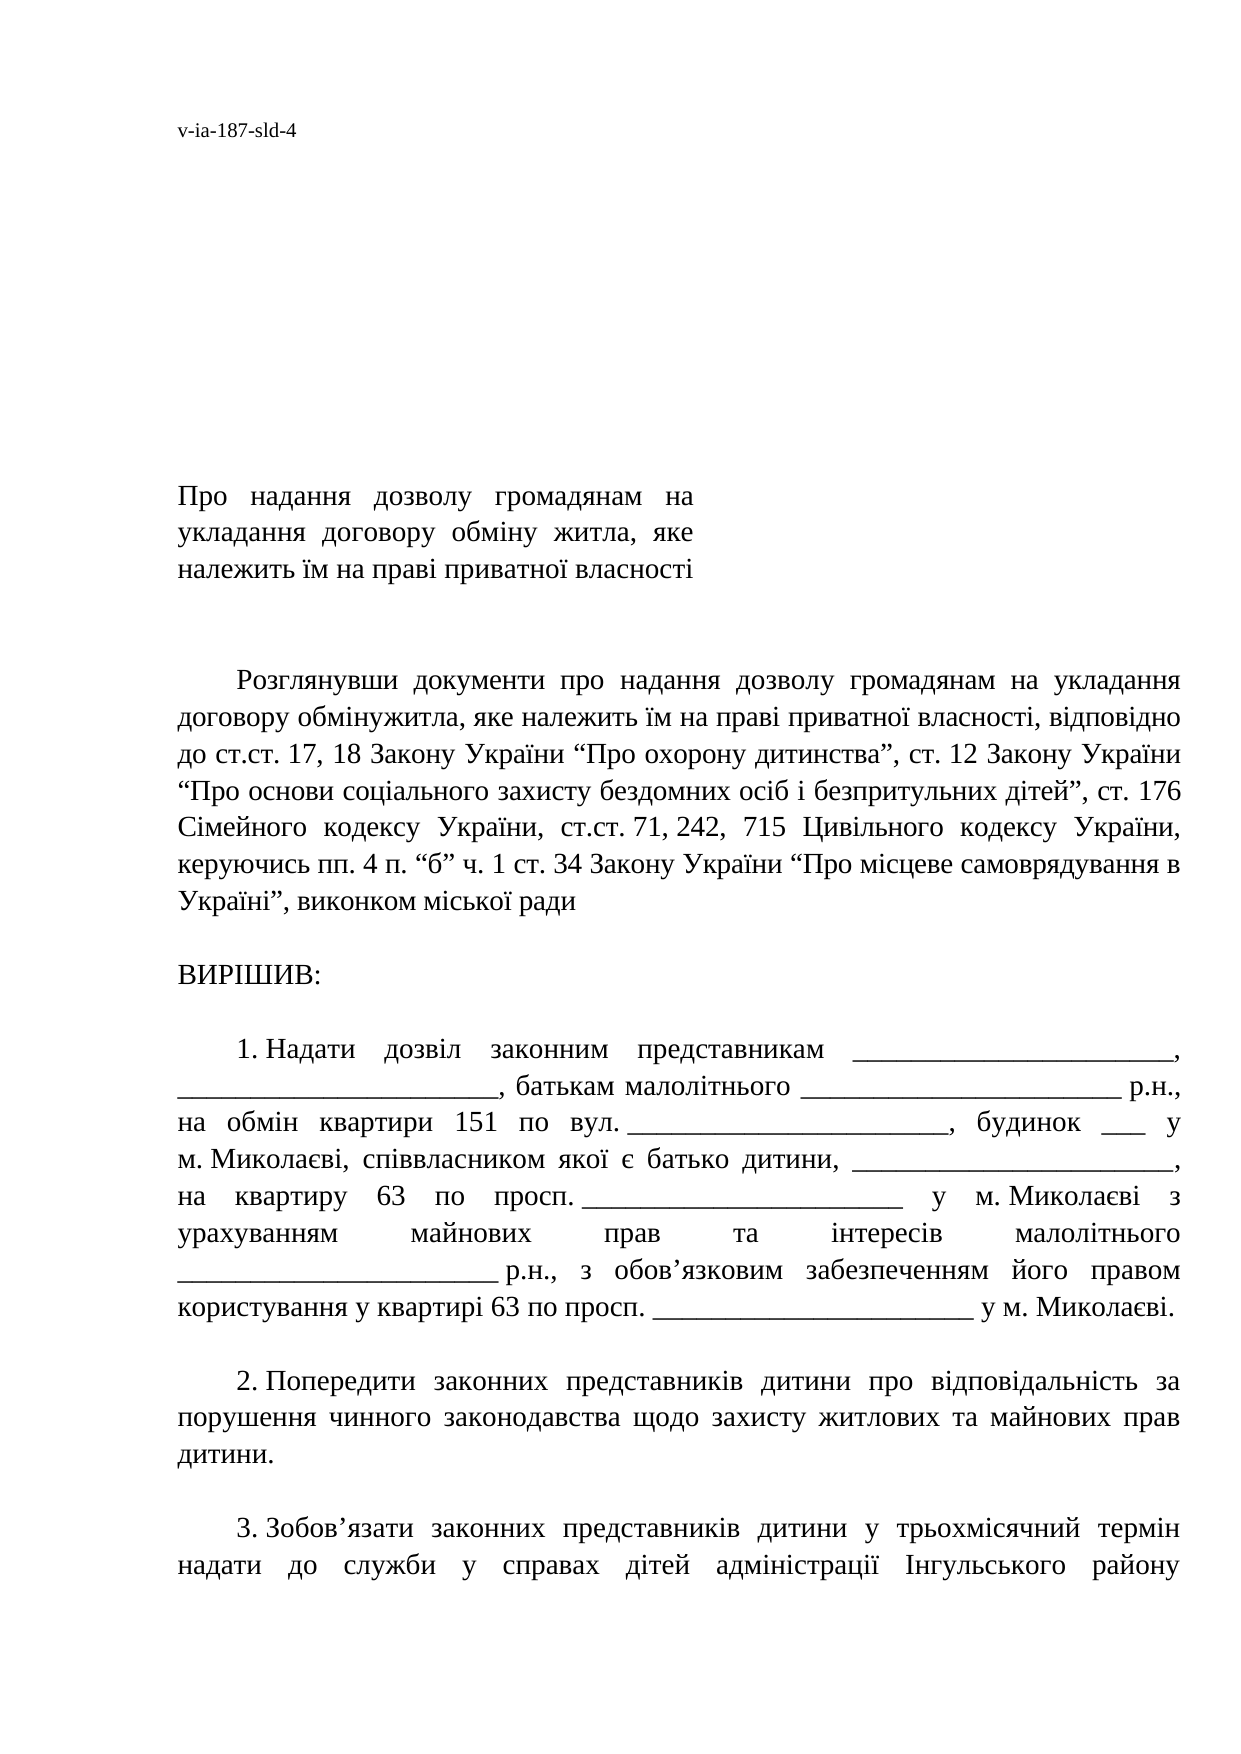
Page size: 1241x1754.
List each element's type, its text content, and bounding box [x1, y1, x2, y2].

text 2. Попередити законних представників дитини про відповідальність за порушення чинного законодавства щодо захисту житлових та майнових прав дитини. [177, 1363, 1181, 1470]
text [177, 1510, 1181, 1581]
text Розглянувши документи про надання дозволу громадянам на укладання договору обмінужитла, яке належить їм на праві приватної власності, відповідно до ст.ст. 17, 18 Закону України “Про охорону дитинства”, ст. 12 Закону України “Про основи соціального захисту бездомних осіб і безпритульних дітей”, ст. 176 Сімейного кодексу України, ст.ст. 71, 242, 715 Цивільного кодексу України, керуючись пп. 4 п. “б” ч. 1 ст. 34 Закону України “Про місцеве самоврядування в Україні”, виконком міської ради [177, 662, 1181, 917]
text ВИРІШИВ: [177, 957, 1181, 991]
text 1. Надати дозвіл законним представникам ______________________, ______________________, батькам малолітнього ______________________ р.н., на обмін квартири 151 по вул. ______________________, будинок ___ у м. Миколаєві, співвласником якої є батько дитини, ______________________, на квартиру 63 по просп. ______________________ у м. Миколаєві з урахуванням майнових прав та інтересів малолітнього ______________________ р.н., з обов’язковим забезпеченням його правом користування у квартирі 63 по просп. ______________________ у м. Миколаєві. [177, 1031, 1181, 1322]
text v-ia-187-sld-4 [177, 118, 1181, 142]
text Про надання дозволу громадянам на укладання договору обміну житла, яке належить їм на праві приватної власності [177, 478, 694, 585]
